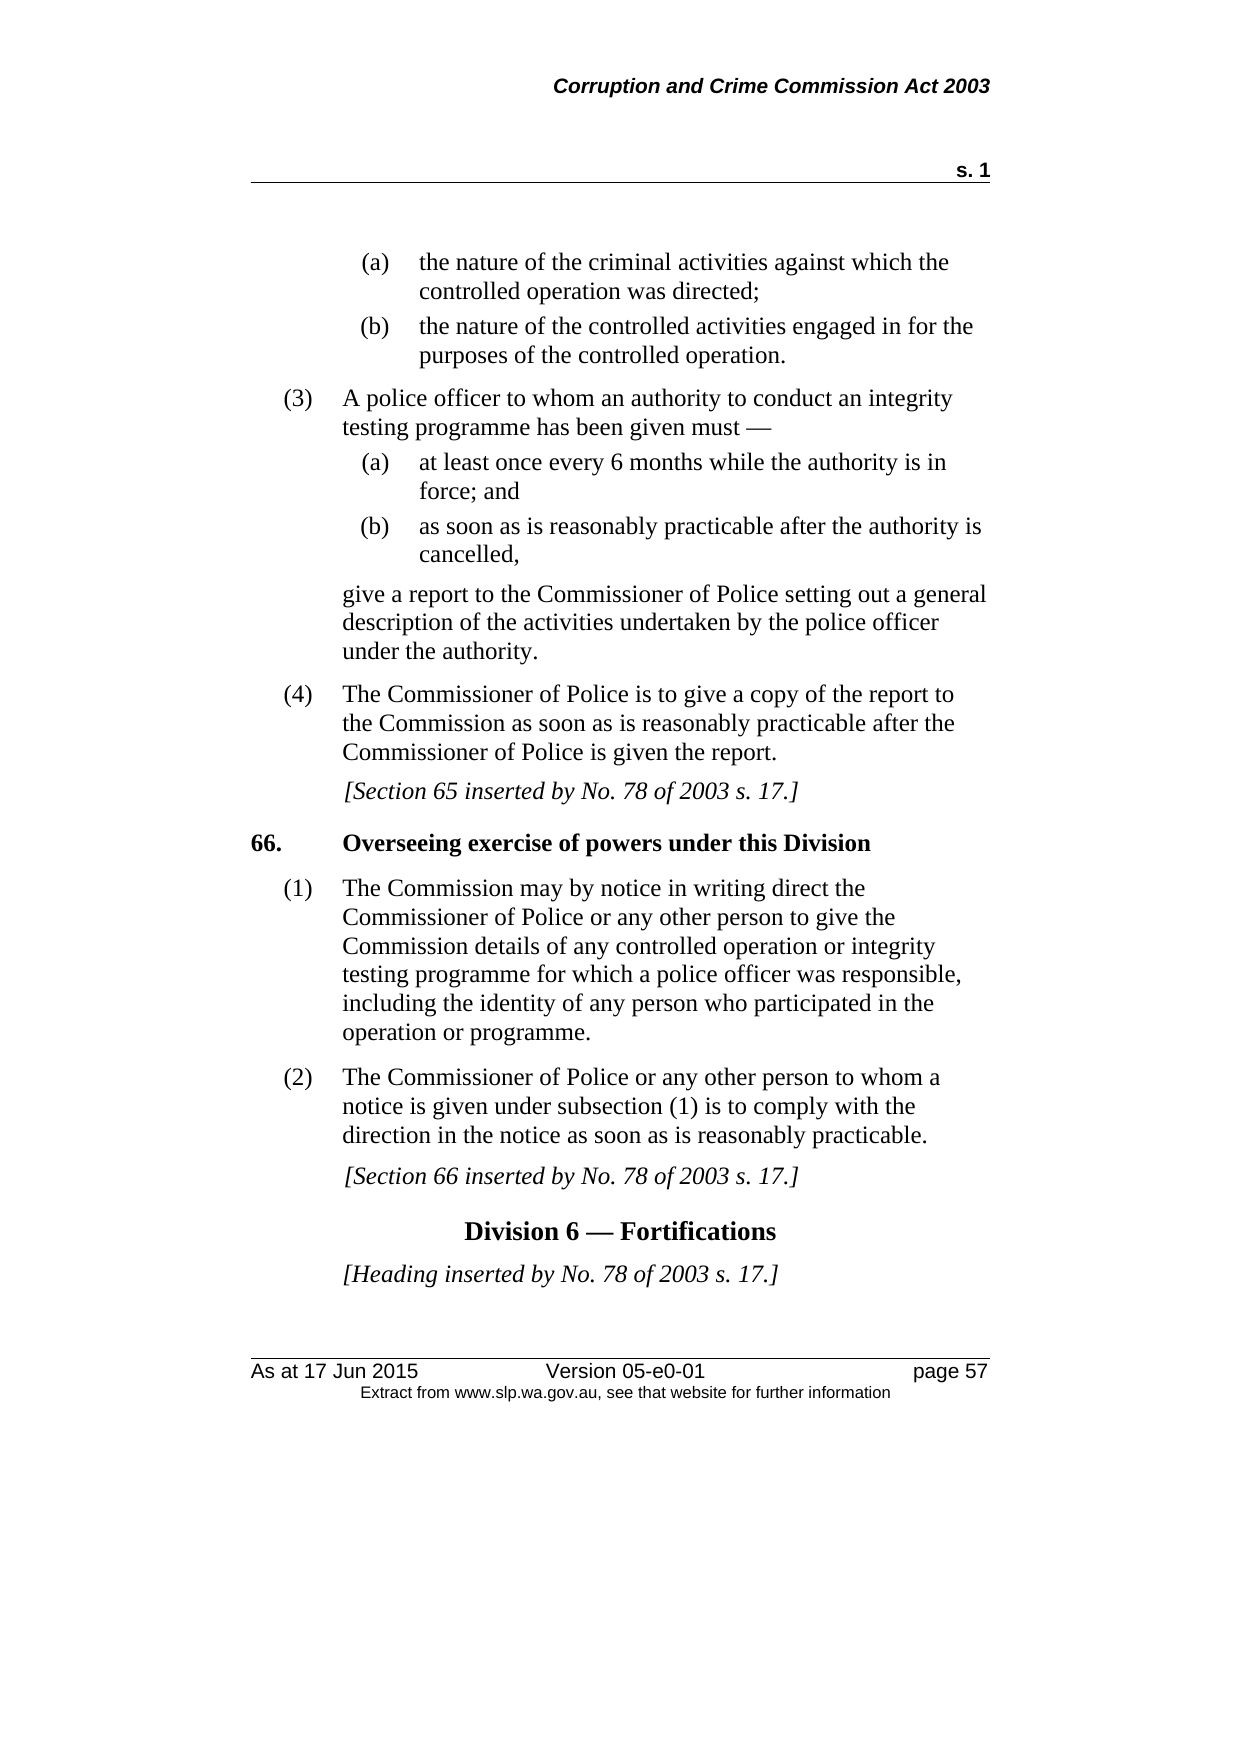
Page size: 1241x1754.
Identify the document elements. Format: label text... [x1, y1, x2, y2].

text (b) the nature of the controlled activities engaged in for the purposes of the controlled operation. [251, 311, 990, 369]
subtitle 66. Overseeing exercise of powers under this Division [251, 828, 990, 857]
text (4) The Commissioner of Police is to give a copy of the report to the Commission as soon as is reasonably practicable after the Commissioner of Police is given the report. [251, 679, 990, 766]
text (a) at least once every 6 months while the authority is in force; and [251, 447, 990, 504]
text [Section 65 inserted by No. 78 of 2003 s. 17.] [251, 776, 990, 805]
text [Section 66 inserted by No. 78 of 2003 s. 17.] [251, 1161, 990, 1190]
subtitle [Heading inserted by No. 78 of 2003 s. 17.] [251, 1259, 990, 1287]
text (2) The Commissioner of Police or any other person to whom a notice is given under subsection (1) is to comply with the direction in the notice as soon as is reasonably practicable. [251, 1062, 990, 1149]
text (1) The Commission may by notice in writing direct the Commissioner of Police or any other person to give the Commission details of any controlled operation or integrity testing programme for which a police officer was responsible, including the identity of any person who participated in the operation or programme. [251, 873, 990, 1046]
subtitle Division 6 — Fortifications [251, 1215, 990, 1246]
text (3) A police officer to whom an authority to conduct an integrity testing programme has been given must — [251, 383, 990, 441]
text (a) the nature of the criminal activities against which the controlled operation was directed; [251, 247, 990, 305]
text give a report to the Commissioner of Police setting out a general description of the activities undertaken by the police officer under the authority. [251, 579, 990, 665]
text (b) as soon as is reasonably practicable after the authority is cancelled, [251, 511, 990, 568]
